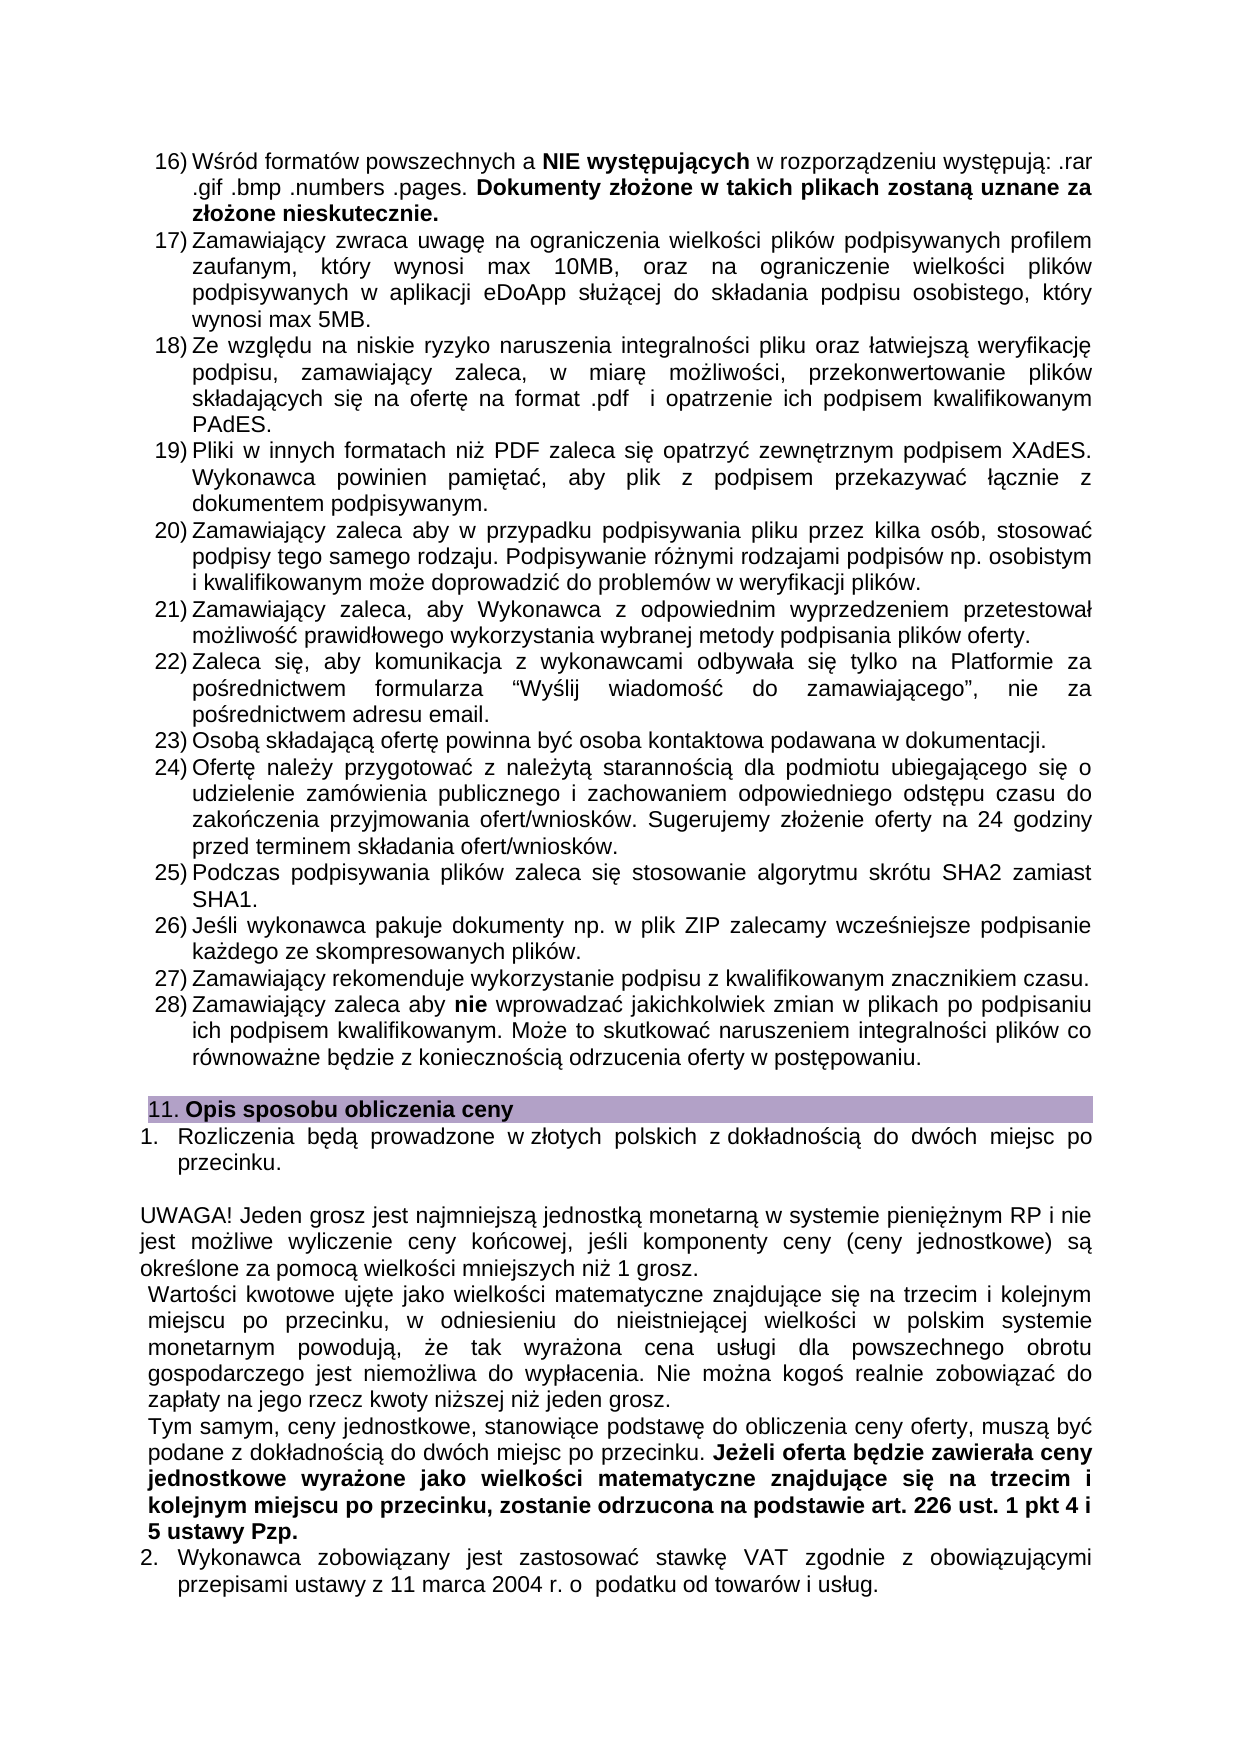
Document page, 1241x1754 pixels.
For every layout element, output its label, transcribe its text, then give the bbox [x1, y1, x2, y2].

list Jeśli wykonawca pakuje dokumenty np. w plik ZIP zalecamy wcześniejsze podpisanie każdego ze skompresowanych plików. [154, 912, 1093, 964]
list Podczas podpisywania plików zaleca się stosowanie algorytmu skrótu SHA2 zamiast SHA1. [154, 859, 1093, 912]
text UWAGA! Jeden grosz jest najmniejszą jednostką monetarną w systemie pieniężnym RP i nie jest możliwe wyliczenie ceny końcowej, jeśli komponenty ceny (ceny jednostkowe) są określone za pomocą wielkości mniejszych niż 1 grosz. [140, 1202, 1093, 1281]
list Ze względu na niskie ryzyko naruszenia integralności pliku oraz łatwiejszą weryfikację podpisu, zamawiający zaleca, w miarę możliwości, przekonwertowanie plików składających się na ofertę na format .pdf i opatrzenie ich podpisem kwalifikowanym PAdES. [154, 332, 1093, 437]
text Tym samym, ceny jednostkowe, stanowiące podstawę do obliczenia ceny oferty, muszą być podane z dokładnością do dwóch miejsc po przecinku. Jeżeli oferta będzie zawierała ceny jednostkowe wyrażone jako wielkości matematyczne znajdujące się na trzecim i kolejnym miejscu po przecinku, zostanie odrzucona na podstawie art. 226 ust. 1 pkt 4 i 5 ustawy Pzp. [148, 1413, 1093, 1544]
list Osobą składającą ofertę powinna być osoba kontaktowa podawana w dokumentacji. [154, 727, 1093, 754]
list Wykonawca zobowiązany jest zastosować stawkę VAT zgodnie z obowiązującymi przepisami ustawy z 11 marca 2004 r. o podatku od towarów i usług. [140, 1544, 1093, 1597]
list Rozliczenia będą prowadzone w złotych polskich z dokładnością do dwóch miejsc po przecinku. [140, 1123, 1093, 1175]
list Zamawiający zaleca aby nie wprowadzać jakichkolwiek zmian w plikach po podpisaniu ich podpisem kwalifikowanym. Może to skutkować naruszeniem integralności plików co równoważne będzie z koniecznością odrzucenia oferty w postępowaniu. [154, 991, 1093, 1070]
list Zamawiający zaleca aby w przypadku podpisywania pliku przez kilka osób, stosować podpisy tego samego rodzaju. Podpisywanie różnymi rodzajami podpisów np. osobistym i kwalifikowanym może doprowadzić do problemów w weryfikacji plików. [154, 517, 1093, 596]
list Zamawiający zwraca uwagę na ograniczenia wielkości plików podpisywanych profilem zaufanym, który wynosi max 10MB, oraz na ograniczenie wielkości plików podpisywanych w aplikacji eDoApp służącej do składania podpisu osobistego, który wynosi max 5MB. [154, 227, 1093, 332]
list Zamawiający rekomenduje wykorzystanie podpisu z kwalifikowanym znacznikiem czasu. [154, 964, 1093, 991]
list Zaleca się, aby komunikacja z wykonawcami odbywała się tylko na Platformie za pośrednictwem formularza “Wyślij wiadomość do zamawiającego”, nie za pośrednictwem adresu email. [154, 648, 1093, 727]
list Pliki w innych formatach niż PDF zaleca się opatrzyć zewnętrznym podpisem XAdES. Wykonawca powinien pamiętać, aby plik z podpisem przekazywać łącznie z dokumentem podpisywanym. [154, 437, 1093, 517]
text Wartości kwotowe ujęte jako wielkości matematyczne znajdujące się na trzecim i kolejnym miejscu po przecinku, w odniesieniu do nieistniejącej wielkości w polskim systemie monetarnym powodują, że tak wyrażona cena usługi dla powszechnego obrotu gospodarczego jest niemożliwa do wypłacenia. Nie można kogoś realnie zobowiązać do zapłaty na jego rzecz kwoty niższej niż jeden grosz. [148, 1281, 1093, 1413]
list Wśród formatów powszechnych a NIE występujących w rozporządzeniu występują: .rar .gif .bmp .numbers .pages. Dokumenty złożone w takich plikach zostaną uznane za złożone nieskutecznie. [154, 148, 1093, 227]
list Zamawiający zaleca, aby Wykonawca z odpowiednim wyprzedzeniem przetestował możliwość prawidłowego wykorzystania wybranej metody podpisania plików oferty. [154, 596, 1093, 648]
list Ofertę należy przygotować z należytą starannością dla podmiotu ubiegającego się o udzielenie zamówienia publicznego i zachowaniem odpowiedniego odstępu czasu do zakończenia przyjmowania ofert/wniosków. Sugerujemy złożenie oferty na 24 godziny przed terminem składania ofert/wniosków. [154, 754, 1093, 859]
list Opis sposobu obliczenia ceny [148, 1096, 1093, 1123]
